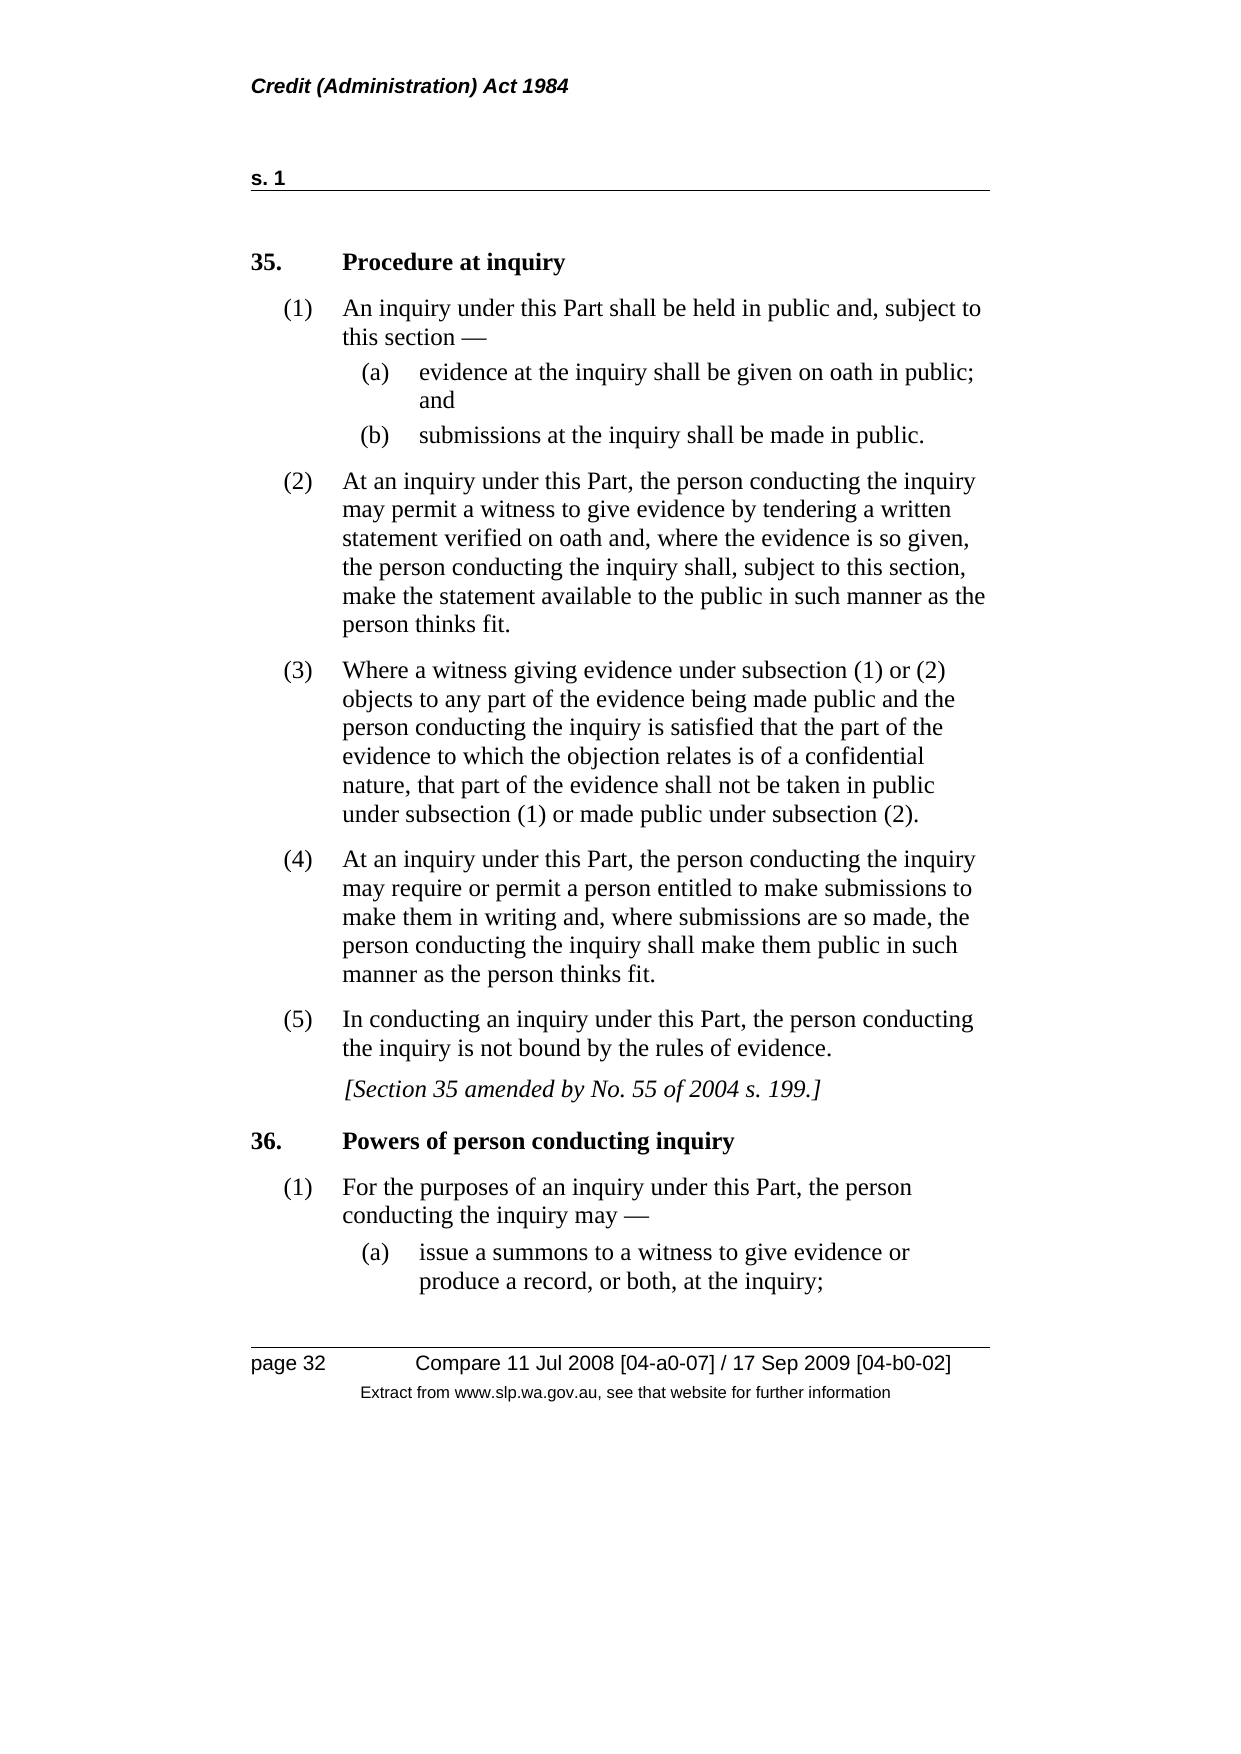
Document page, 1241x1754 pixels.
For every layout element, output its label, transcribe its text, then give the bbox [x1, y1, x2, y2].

text (3) Where a witness giving evidence under subsection (1) or (2) objects to any part of the evidence being made public and the person conducting the inquiry is satisfied that the part of the evidence to which the objection relates is of a confidential nature, that part of the evidence shall not be taken in public under subsection (1) or made public under subsection (2). [251, 655, 990, 827]
text (5) In conducting an inquiry under this Part, the person conducting the inquiry is not bound by the rules of evidence. [251, 1004, 990, 1062]
subtitle 36. Powers of person conducting inquiry [251, 1126, 990, 1155]
text (a) issue a summons to a witness to give evidence or produce a record, or both, at the inquiry; [251, 1237, 990, 1295]
text (a) evidence at the inquiry shall be given on oath in public; and [251, 357, 990, 414]
subtitle 35. Procedure at inquiry [251, 247, 990, 276]
text [Section 35 amended by No. 55 of 2004 s. 199.] [251, 1074, 990, 1103]
text (1) An inquiry under this Part shall be held in public and, subject to this section — [251, 293, 990, 350]
text (2) At an inquiry under this Part, the person conducting the inquiry may permit a witness to give evidence by tendering a written statement verified on oath and, where the evidence is so given, the person conducting the inquiry shall, subject to this section, make the statement available to the public in such manner as the person thinks fit. [251, 466, 990, 638]
text (4) At an inquiry under this Part, the person conducting the inquiry may require or permit a person entitled to make submissions to make them in writing and, where submissions are so made, the person conducting the inquiry shall make them public in such manner as the person thinks fit. [251, 844, 990, 988]
text (b) submissions at the inquiry shall be made in public. [251, 420, 990, 449]
text (1) For the purposes of an inquiry under this Part, the person conducting the inquiry may — [251, 1172, 990, 1229]
